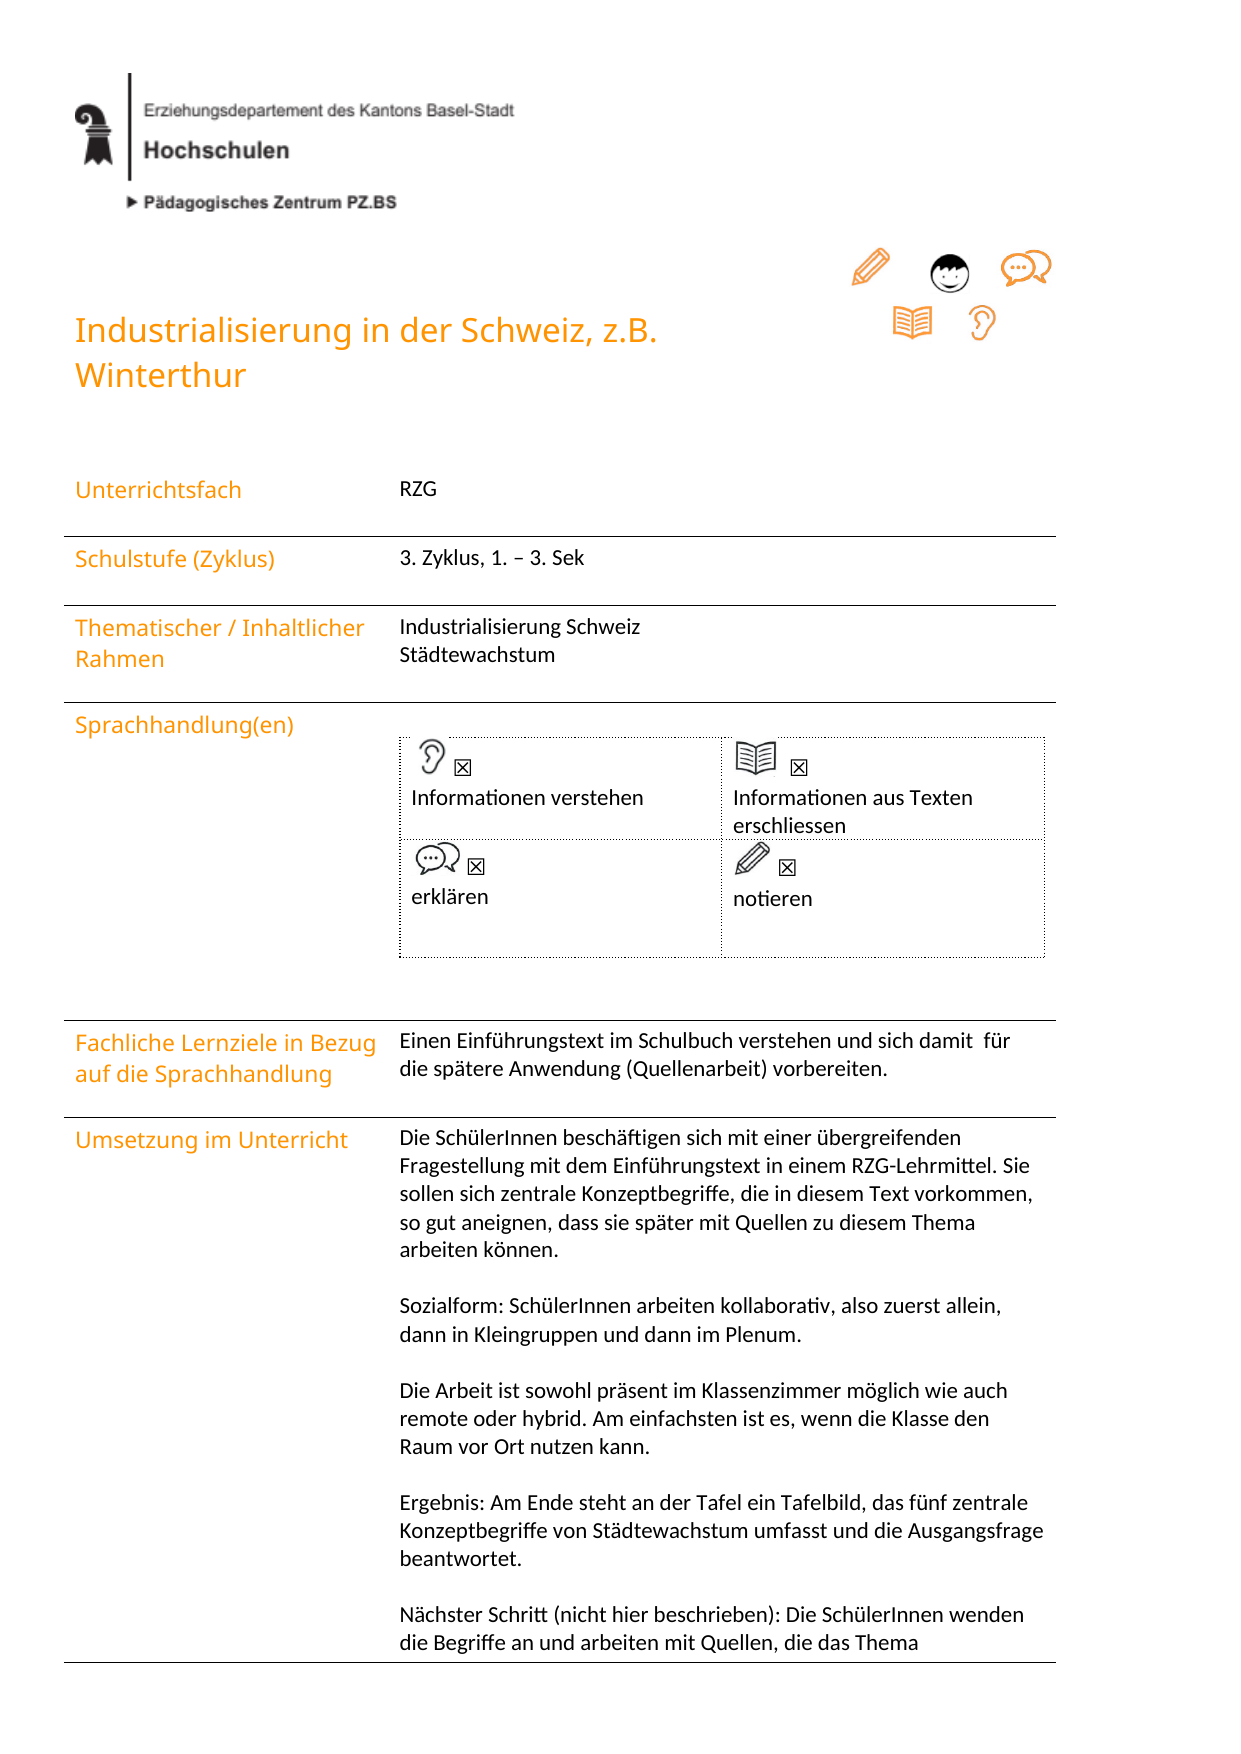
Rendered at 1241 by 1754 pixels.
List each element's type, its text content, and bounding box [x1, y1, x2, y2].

table_cell Schulstufe (Zyklus) [64, 537, 388, 605]
picture [411, 737, 448, 777]
picture [732, 840, 772, 877]
table_cell 3. Zyklus, 1. – 3. Sek [388, 537, 1056, 605]
picture [411, 840, 466, 876]
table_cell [388, 1118, 1056, 1662]
table_header Unterrichtsfach [64, 468, 388, 536]
picture [732, 737, 779, 777]
table_cell Fachliche Lernziele in Bezug auf die Sprachhandlung [64, 1021, 388, 1117]
table_cell Sprachhandlung(en) [64, 703, 388, 1019]
picture [839, 237, 1074, 356]
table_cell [64, 1118, 388, 1662]
table_cell Industrialisierung Schweiz Städtewachstum [388, 606, 1056, 702]
table_header RZG [388, 468, 1056, 536]
table_cell [388, 703, 1056, 1019]
table_cell Thematischer / Inhaltlicher Rahmen [64, 606, 388, 702]
table_cell Einen Einführungstext im Schulbuch verstehen und sich damit für die spätere Anwendung (Quellenarbeit) vorbereiten. [388, 1021, 1056, 1117]
text Industrialisierung in der Schweiz, z.B. Winterthur [75, 307, 1153, 397]
